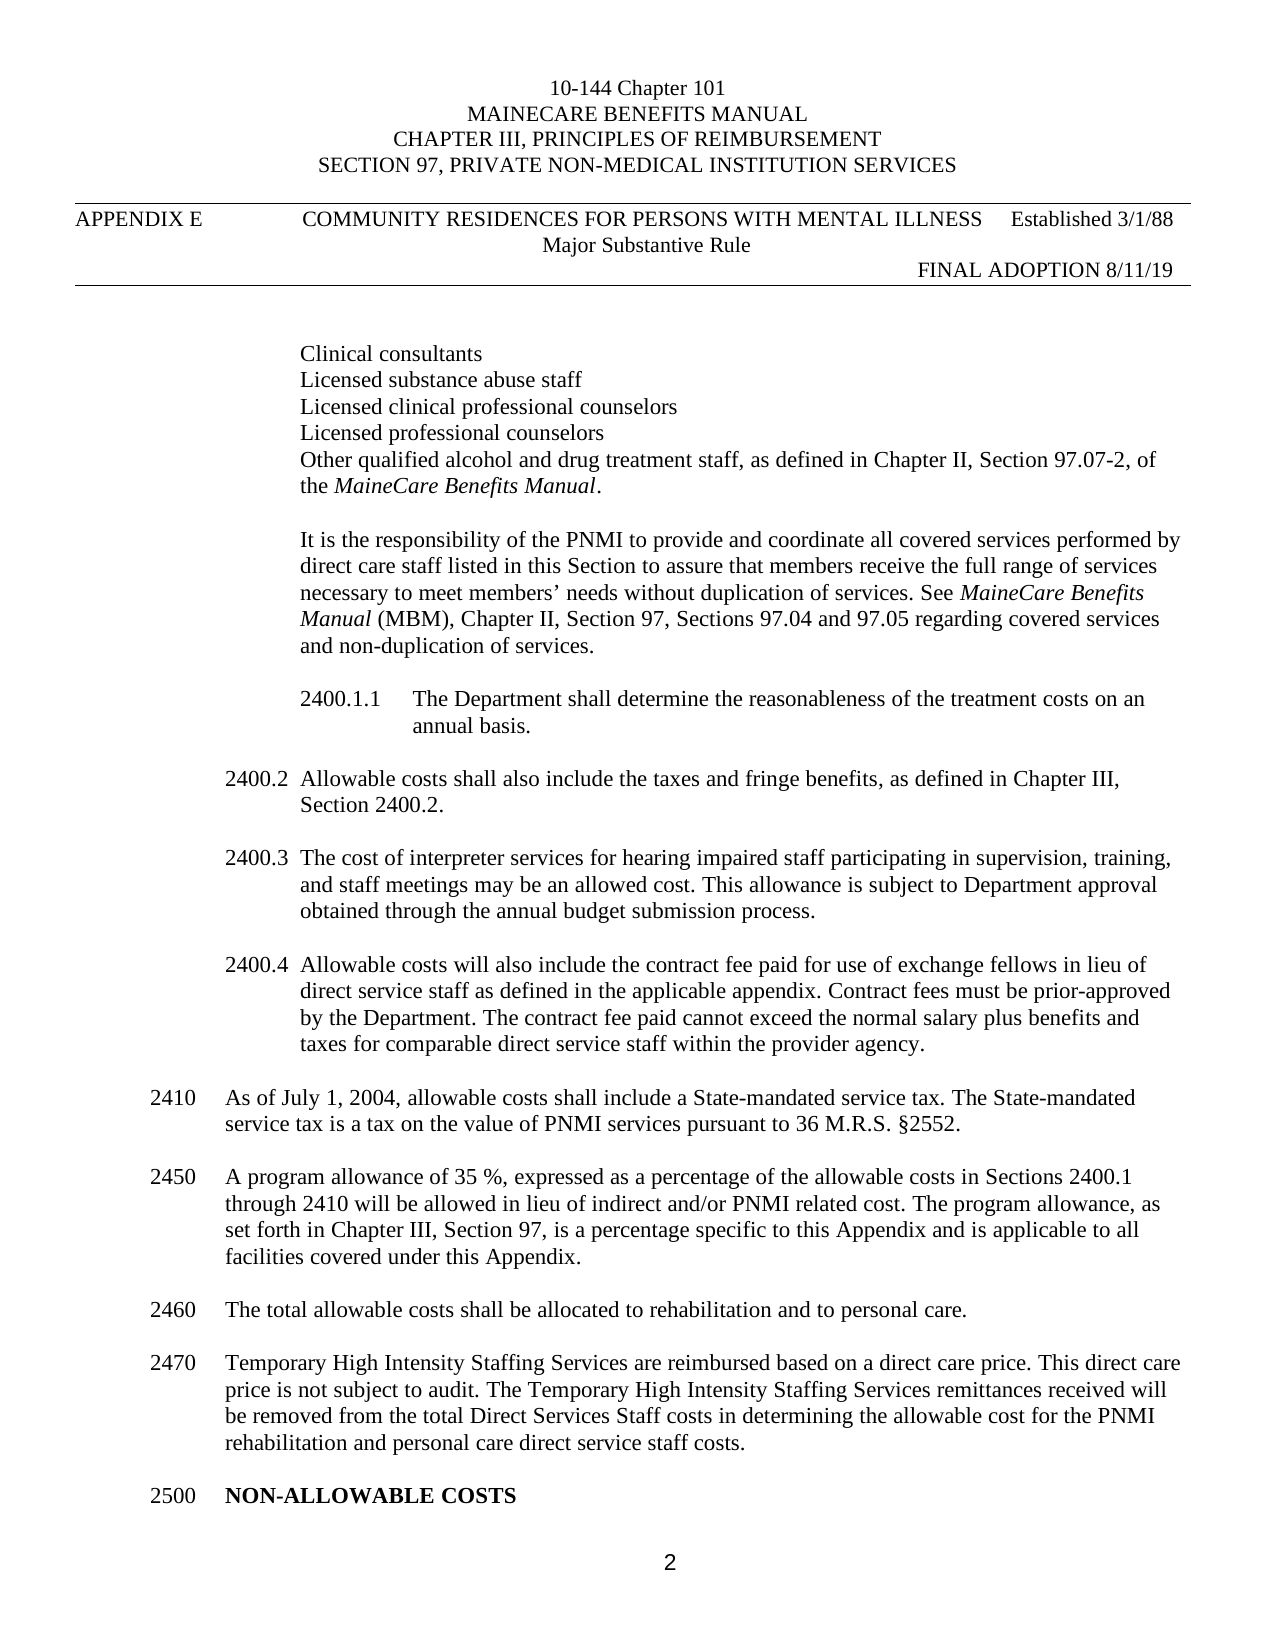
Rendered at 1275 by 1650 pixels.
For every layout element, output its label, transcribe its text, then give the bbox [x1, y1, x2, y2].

text 2450 A program allowance of 35 %, expressed as a percentage of the allowable costs in Sections 2400.1 through 2410 will be allowed in lieu of indirect and/or PNMI related cost. The program allowance, as set forth in Chapter III, Section 97, is a percentage specific to this Appendix and is applicable to all facilities covered under this Appendix. [150, 1163, 1191, 1269]
text 2410 As of July 1, 2004, allowable costs shall include a State-mandated service tax. The State-mandated service tax is a tax on the value of PNMI services pursuant to 36 M.R.S. §2552. [150, 1083, 1191, 1136]
text Licensed professional counselors [300, 419, 1191, 446]
text Licensed clinical professional counselors [300, 393, 1191, 419]
text 2400.1.1 The Department shall determine the reasonableness of the treatment costs on an annual basis. [150, 685, 1191, 738]
text Clinical consultants [150, 339, 1191, 366]
text 2400.2 Allowable costs shall also include the taxes and fringe benefits, as defined in Chapter III, Section 2400.2. [225, 764, 1191, 818]
text 2500 NON-ALLOWABLE COSTS [150, 1482, 1191, 1508]
text It is the responsibility of the PNMI to provide and coordinate all covered services performed by direct care staff listed in this Section to assure that members receive the full range of services necessary to meet members’ needs without duplication of services. See MaineCare Benefits Manual (MBM), Chapter II, Section 97, Sections 97.04 and 97.05 regarding covered services and non-duplication of services. [300, 526, 1191, 658]
text 2460 The total allowable costs shall be allocated to rehabilitation and to personal care. [150, 1296, 1191, 1322]
text 2400.4 Allowable costs will also include the contract fee paid for use of exchange fellows in lieu of direct service staff as defined in the applicable appendix. Contract fees must be prior-approved by the Department. The contract fee paid cannot exceed the normal salary plus benefits and taxes for comparable direct service staff within the provider agency. [225, 951, 1191, 1057]
text Licensed substance abuse staff [300, 366, 1191, 393]
text 2470 Temporary High Intensity Staffing Services are reimbursed based on a direct care price. This direct care price is not subject to audit. The Temporary High Intensity Staffing Services remittances received will be removed from the total Direct Services Staff costs in determining the allowable cost for the PNMI rehabilitation and personal care direct service staff costs. [150, 1349, 1191, 1455]
text Other qualified alcohol and drug treatment staff, as defined in Chapter II, Section 97.07-2, of the MaineCare Benefits Manual. [300, 446, 1191, 499]
text 2400.3 The cost of interpreter services for hearing impaired staff participating in supervision, training, and staff meetings may be an allowed cost. This allowance is subject to Department approval obtained through the annual budget submission process. [225, 844, 1191, 924]
